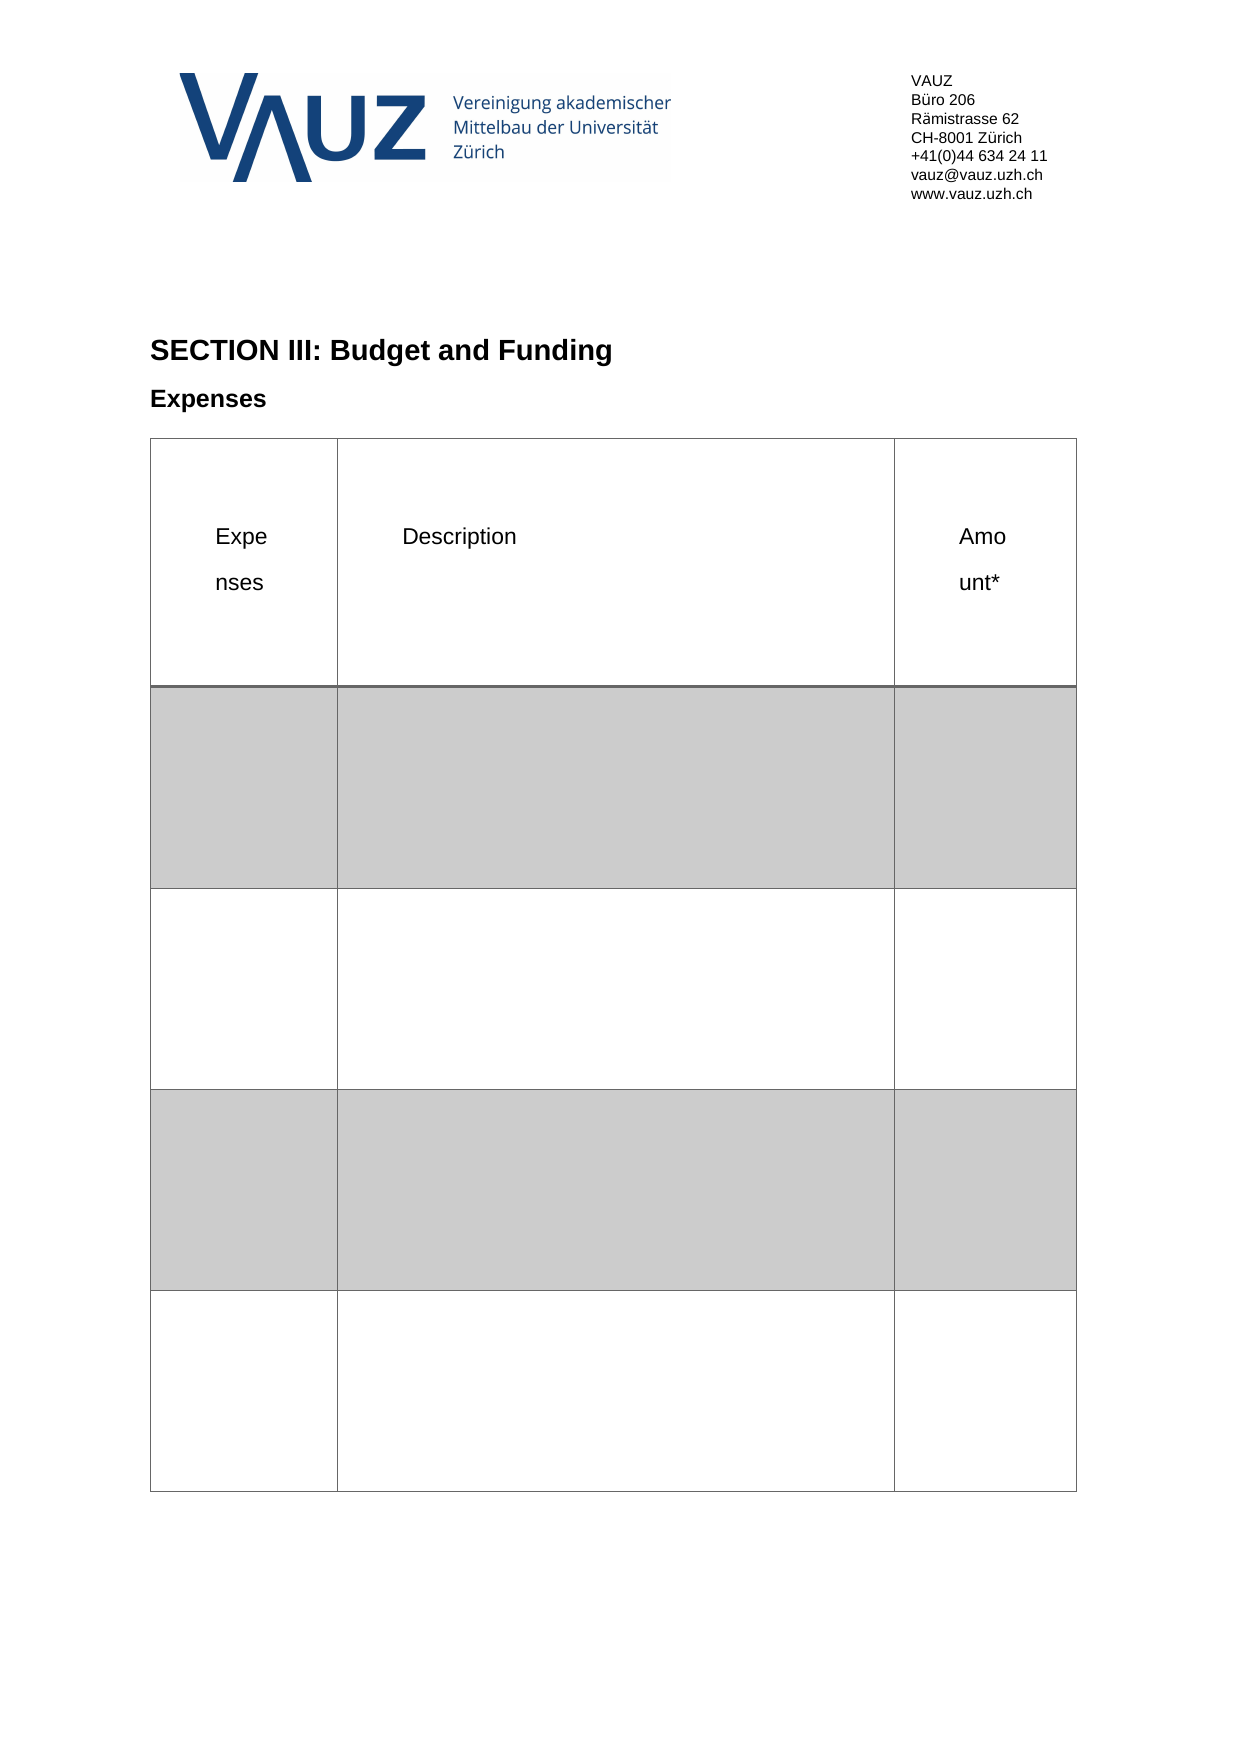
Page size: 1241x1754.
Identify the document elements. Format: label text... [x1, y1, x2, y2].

table_cell [338, 889, 894, 1089]
table_cell [895, 688, 1076, 888]
table_header Expenses [151, 439, 337, 685]
table_cell [895, 1090, 1076, 1290]
table_cell [151, 688, 337, 888]
table_cell [338, 1291, 894, 1491]
table_cell [151, 1291, 337, 1491]
table_cell [151, 1090, 337, 1290]
text Expenses [150, 367, 1090, 413]
picture [179, 73, 671, 182]
table_cell [338, 688, 894, 888]
table_cell [338, 1090, 894, 1290]
text SECTION III: Budget and Funding [85, 269, 1155, 367]
table_cell [895, 1291, 1076, 1491]
table_cell [151, 889, 337, 1089]
table_cell [895, 889, 1076, 1089]
table_header Description [338, 439, 894, 685]
table_header Amount* [895, 439, 1076, 685]
